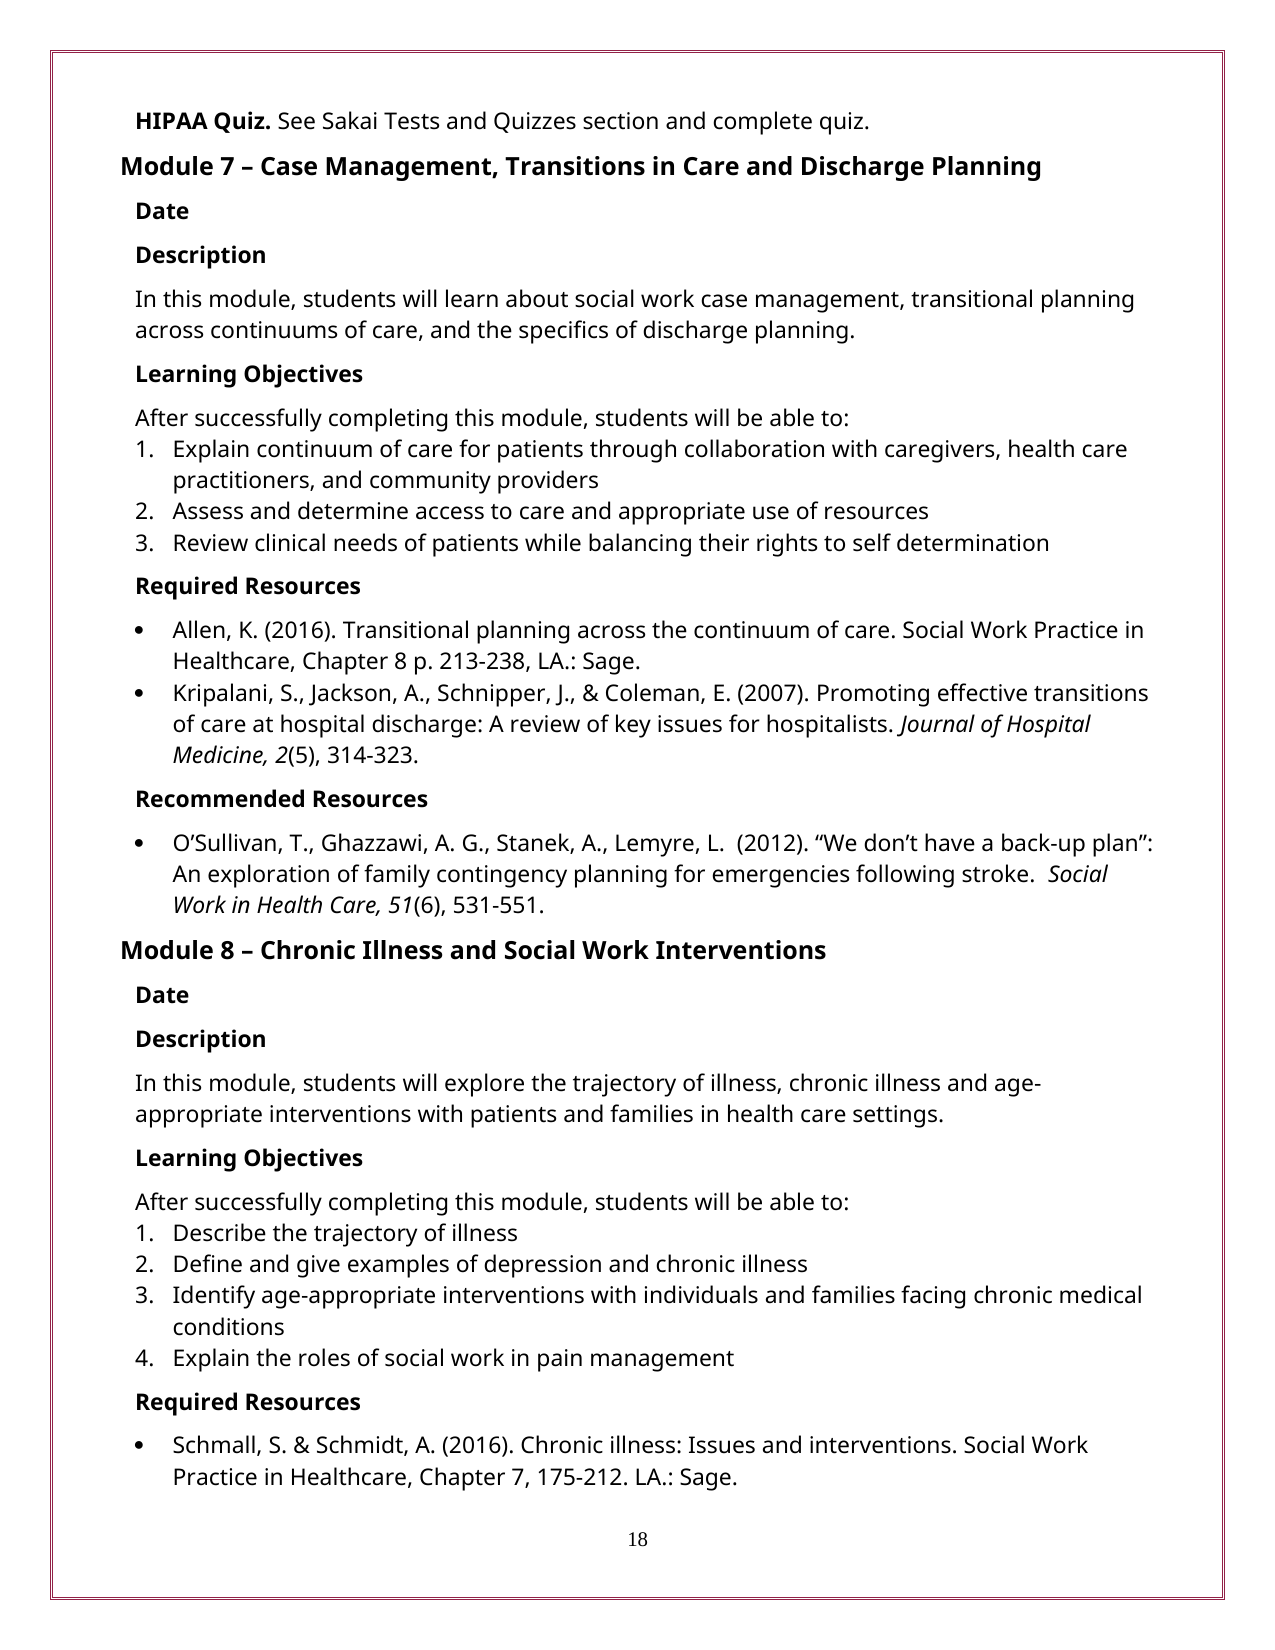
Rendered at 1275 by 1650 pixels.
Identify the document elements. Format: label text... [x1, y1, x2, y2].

text After successfully completing this module, students will be able to: [135, 402, 1155, 433]
text Description [135, 1023, 1155, 1054]
list Identify age-appropriate interventions with individuals and families facing chronic medical conditions [135, 1279, 1155, 1342]
text Module 8 – Chronic Illness and Social Work Interventions [120, 933, 1155, 967]
text Learning Objectives [135, 1142, 1155, 1173]
list O’Sullivan, T., Ghazzawi, A. G., Stanek, A., Lemyre, L. (2012). “We don’t have a back-up plan”: An exploration of family contingency planning for emergencies following stroke. Social Work in Health Care, 51(6), 531-551. [135, 827, 1155, 920]
list Describe the trajectory of illness [135, 1217, 1155, 1248]
list Define and give examples of depression and chronic illness [135, 1248, 1155, 1279]
text Description [135, 239, 1155, 270]
list Schmall, S. & Schmidt, A. (2016). Chronic illness: Issues and interventions. Social Work Practice in Healthcare, Chapter 7, 175-212. LA.: Sage. [135, 1429, 1155, 1492]
text After successfully completing this module, students will be able to: [135, 1186, 1155, 1217]
text Module 7 – Case Management, Transitions in Care and Discharge Planning [120, 149, 1155, 183]
list Kripalani, S., Jackson, A., Schnipper, J., & Coleman, E. (2007). Promoting effective transitions of care at hospital discharge: A review of key issues for hospitalists. Journal of Hospital Medicine, 2(5), 314-323. [135, 677, 1155, 770]
list Review clinical needs of patients while balancing their rights to self determination [135, 527, 1155, 558]
list Allen, K. (2016). Transitional planning across the continuum of care. Social Work Practice in Healthcare, Chapter 8 p. 213-238, LA.: Sage. [135, 614, 1155, 677]
text Date [135, 979, 1155, 1011]
text Required Resources [135, 570, 1155, 602]
list Assess and determine access to care and appropriate use of resources [135, 495, 1155, 527]
text HIPAA Quiz. See Sakai Tests and Quizzes section and complete quiz. [135, 105, 1155, 136]
text Learning Objectives [135, 358, 1155, 389]
list Explain the roles of social work in pain management [135, 1342, 1155, 1373]
list Explain continuum of care for patients through collaboration with caregivers, health care practitioners, and community providers [135, 433, 1155, 495]
text In this module, students will explore the trajectory of illness, chronic illness and age-appropriate interventions with patients and families in health care settings. [135, 1067, 1155, 1129]
text Date [135, 195, 1155, 227]
text Required Resources [135, 1386, 1155, 1417]
text Recommended Resources [135, 783, 1155, 814]
text In this module, students will learn about social work case management, transitional planning across continuums of care, and the specifics of discharge planning. [135, 283, 1155, 345]
